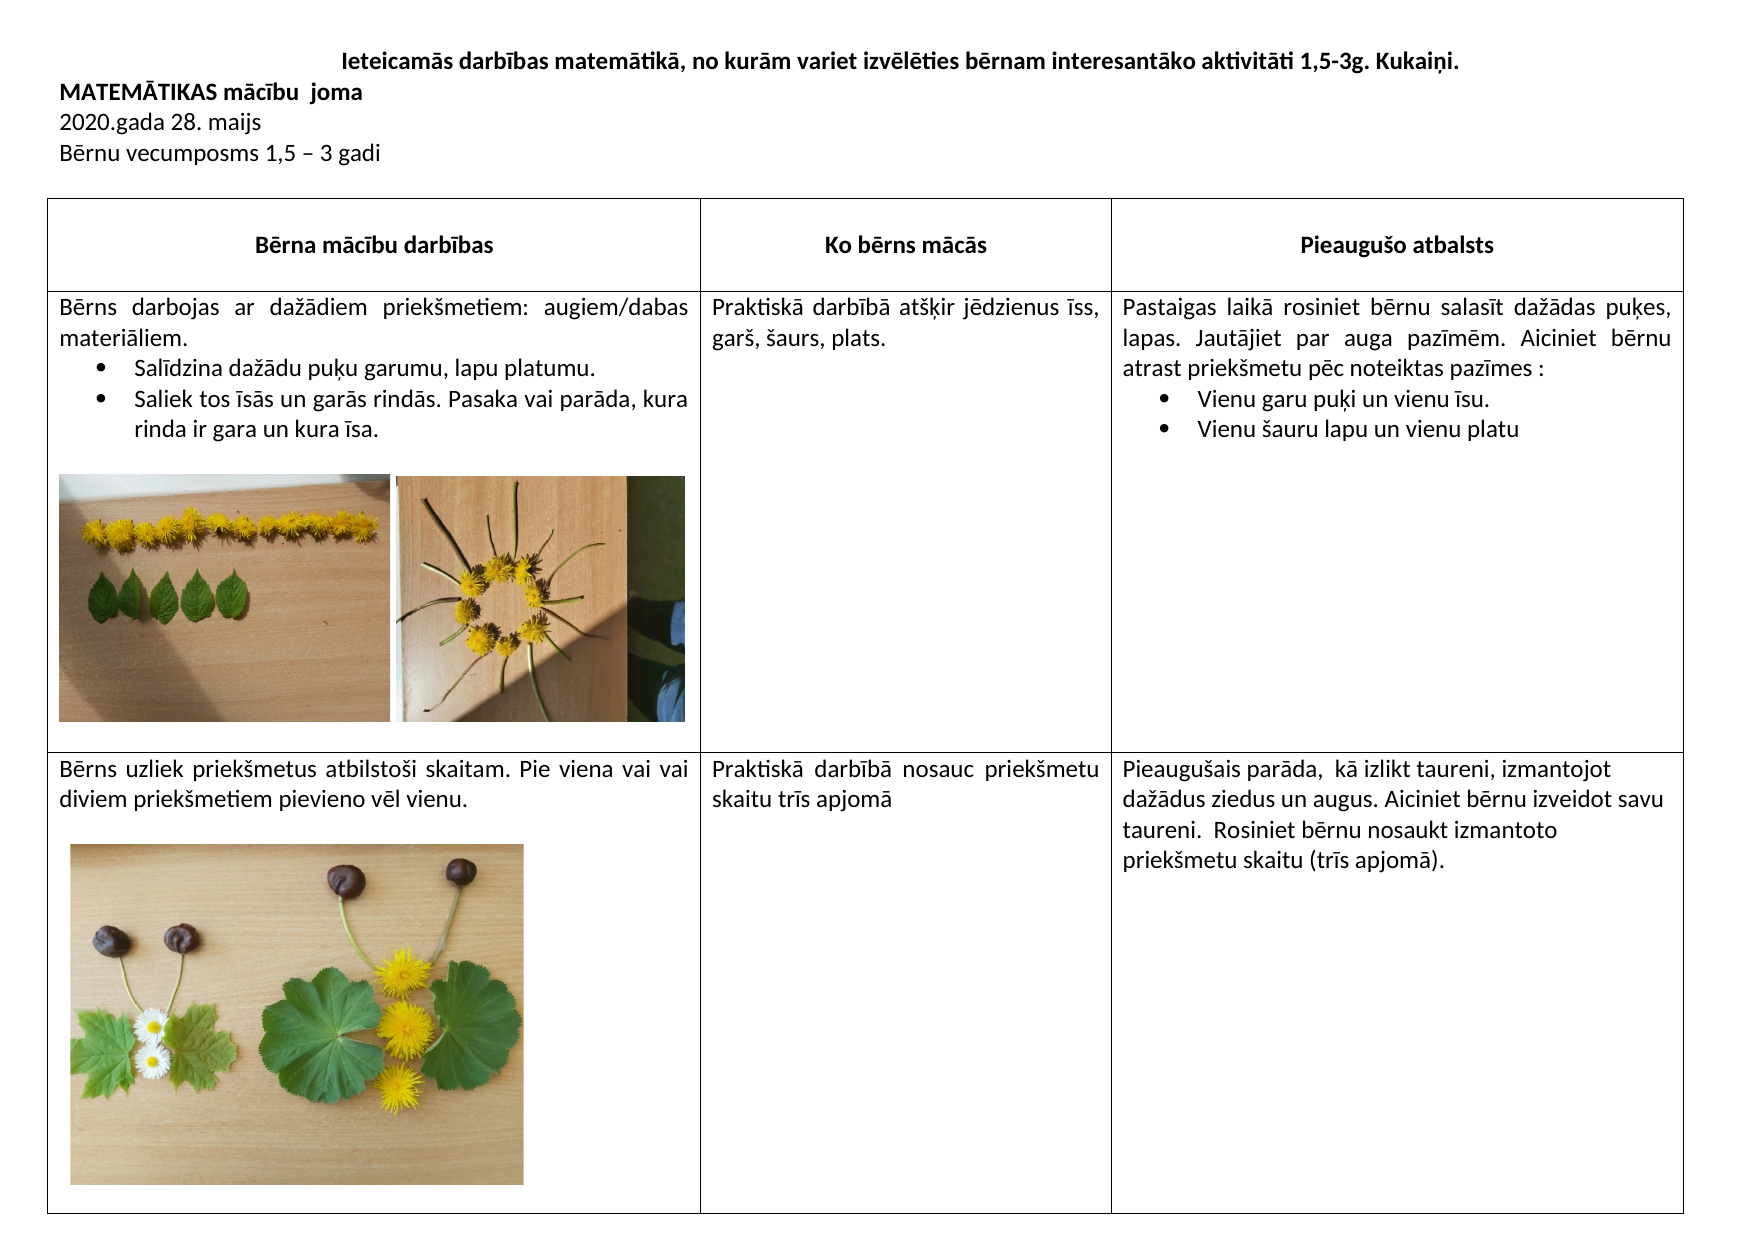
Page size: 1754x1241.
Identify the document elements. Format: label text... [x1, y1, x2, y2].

text 2020.gada 28. maijs [59, 106, 1742, 137]
picture [59, 474, 391, 722]
text Bērnu vecumposms 1,5 – 3 gadi [59, 137, 1742, 167]
picture [70, 844, 524, 1185]
table_header Bērna mācību darbības [48, 199, 700, 291]
picture [396, 476, 685, 722]
table_cell Praktiskā darbībā atšķir jēdzienus īss, garš, šaurs, plats. [701, 292, 1111, 752]
text Ieteicamās darbības matemātikā, no kurām variet izvēlēties bērnam interesantāko aktivitāti 1,5-3g. Kukaiņi. [59, 45, 1742, 76]
table_cell Pieaugušais parāda, kā izlikt taureni, izmantojot dažādus ziedus un augus. Aiciniet bērnu izveidot savu taureni. Rosiniet bērnu nosaukt izmantoto priekšmetu skaitu (trīs apjomā). [1112, 753, 1683, 1213]
table_cell Pastaigas laikā rosiniet bērnu salasīt dažādas puķes, lapas. Jautājiet par auga pazīmēm. Aiciniet bērnu atrast priekšmetu pēc noteiktas pazīmes : Vienu garu puķi un vienu īsu. Vienu šauru lapu un vienu platu [1112, 292, 1683, 752]
table_header Pieaugušo atbalsts [1112, 199, 1683, 291]
table_cell Bērns darbojas ar dažādiem priekšmetiem: augiem/dabas materiāliem. Salīdzina dažādu puķu garumu, lapu platumu. Saliek tos īsās un garās rindās. Pasaka vai parāda, kura rinda ir gara un kura īsa. [48, 292, 700, 752]
table_cell Bērns uzliek priekšmetus atbilstoši skaitam. Pie viena vai vai diviem priekšmetiem pievieno vēl vienu. [48, 753, 700, 1213]
table_cell Praktiskā darbībā nosauc priekšmetu skaitu trīs apjomā [701, 753, 1111, 1213]
table_header Ko bērns mācās [701, 199, 1111, 291]
text MATEMĀTIKAS mācību joma [59, 76, 1742, 106]
